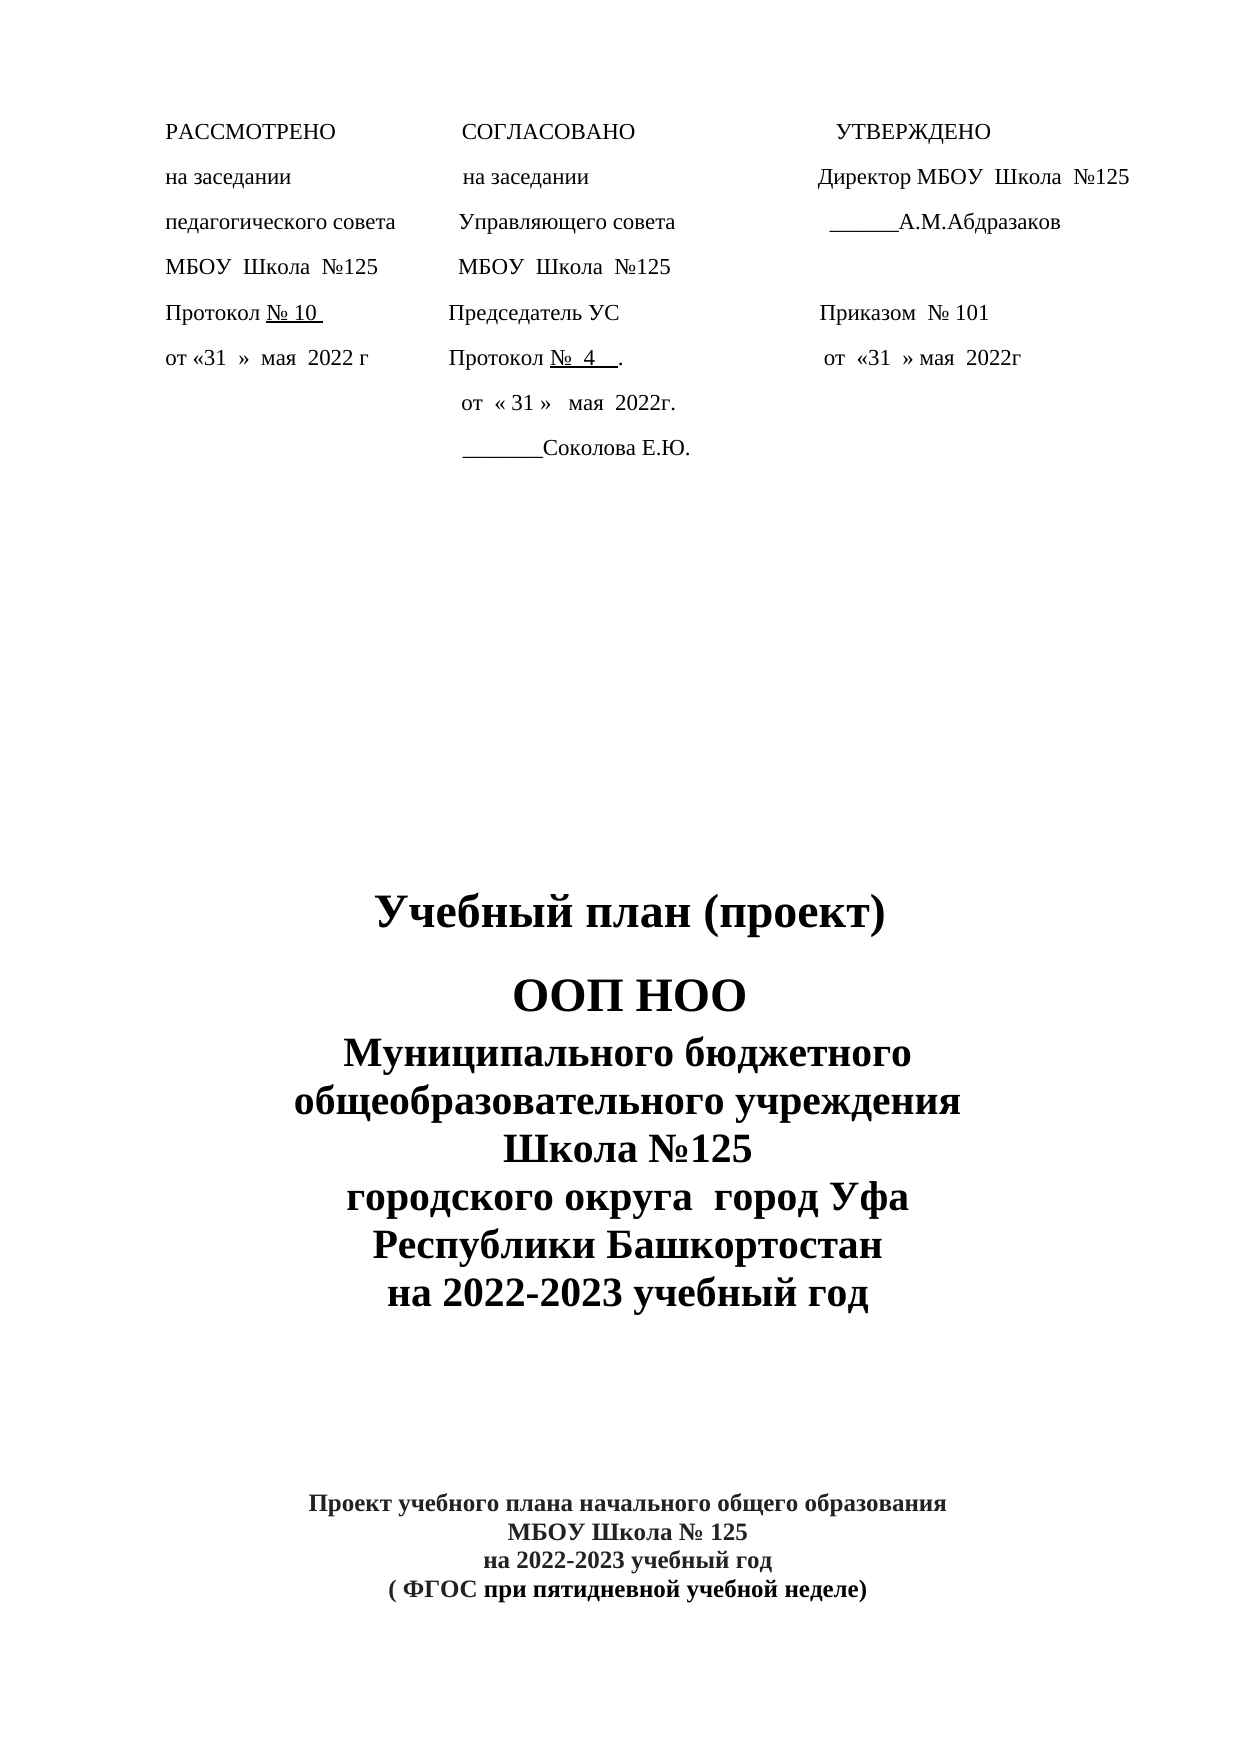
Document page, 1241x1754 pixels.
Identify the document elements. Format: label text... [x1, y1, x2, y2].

text Республики Башкортостан [118, 1219, 1137, 1267]
text МБОУ Школа № 125 [118, 1517, 1137, 1545]
text Школа №125 [118, 1124, 1137, 1172]
text Проект учебного плана начального общего образования [118, 1488, 1137, 1517]
text от «31 » мая 2022 г Протокол №_4__. от «31 » мая 2022г [74, 344, 1137, 370]
text МБОУ Школа №125 МБОУ Школа №125 [74, 253, 1137, 280]
text ООП НОО [122, 944, 1137, 1028]
text Учебный план (проект) [122, 861, 1137, 944]
text Муниципального бюджетного [118, 1028, 1137, 1076]
text _______Соколова Е.Ю. [74, 434, 1137, 460]
text РАССМОТРЕНО СОГЛАСОВАНО УТВЕРЖДЕНО [74, 118, 1137, 144]
text от « 31 » мая 2022г. [118, 389, 1137, 415]
text Протокол № 10 Председатель УС Приказом № 101 [74, 298, 1137, 325]
text на заседании на заседании Директор МБОУ Школа №125 [74, 163, 1137, 189]
text на 2022-2023 учебный год [118, 1267, 1137, 1344]
text педагогического совета Управляющего совета ______А.М.Абдразаков [74, 208, 1137, 235]
text городского округа город Уфа [118, 1172, 1137, 1219]
text на 2022-2023 учебный год [118, 1545, 1137, 1574]
text ( ФГОС при пятидневной учебной неделе) [118, 1574, 1137, 1603]
text общеобразовательного учреждения [118, 1076, 1137, 1124]
